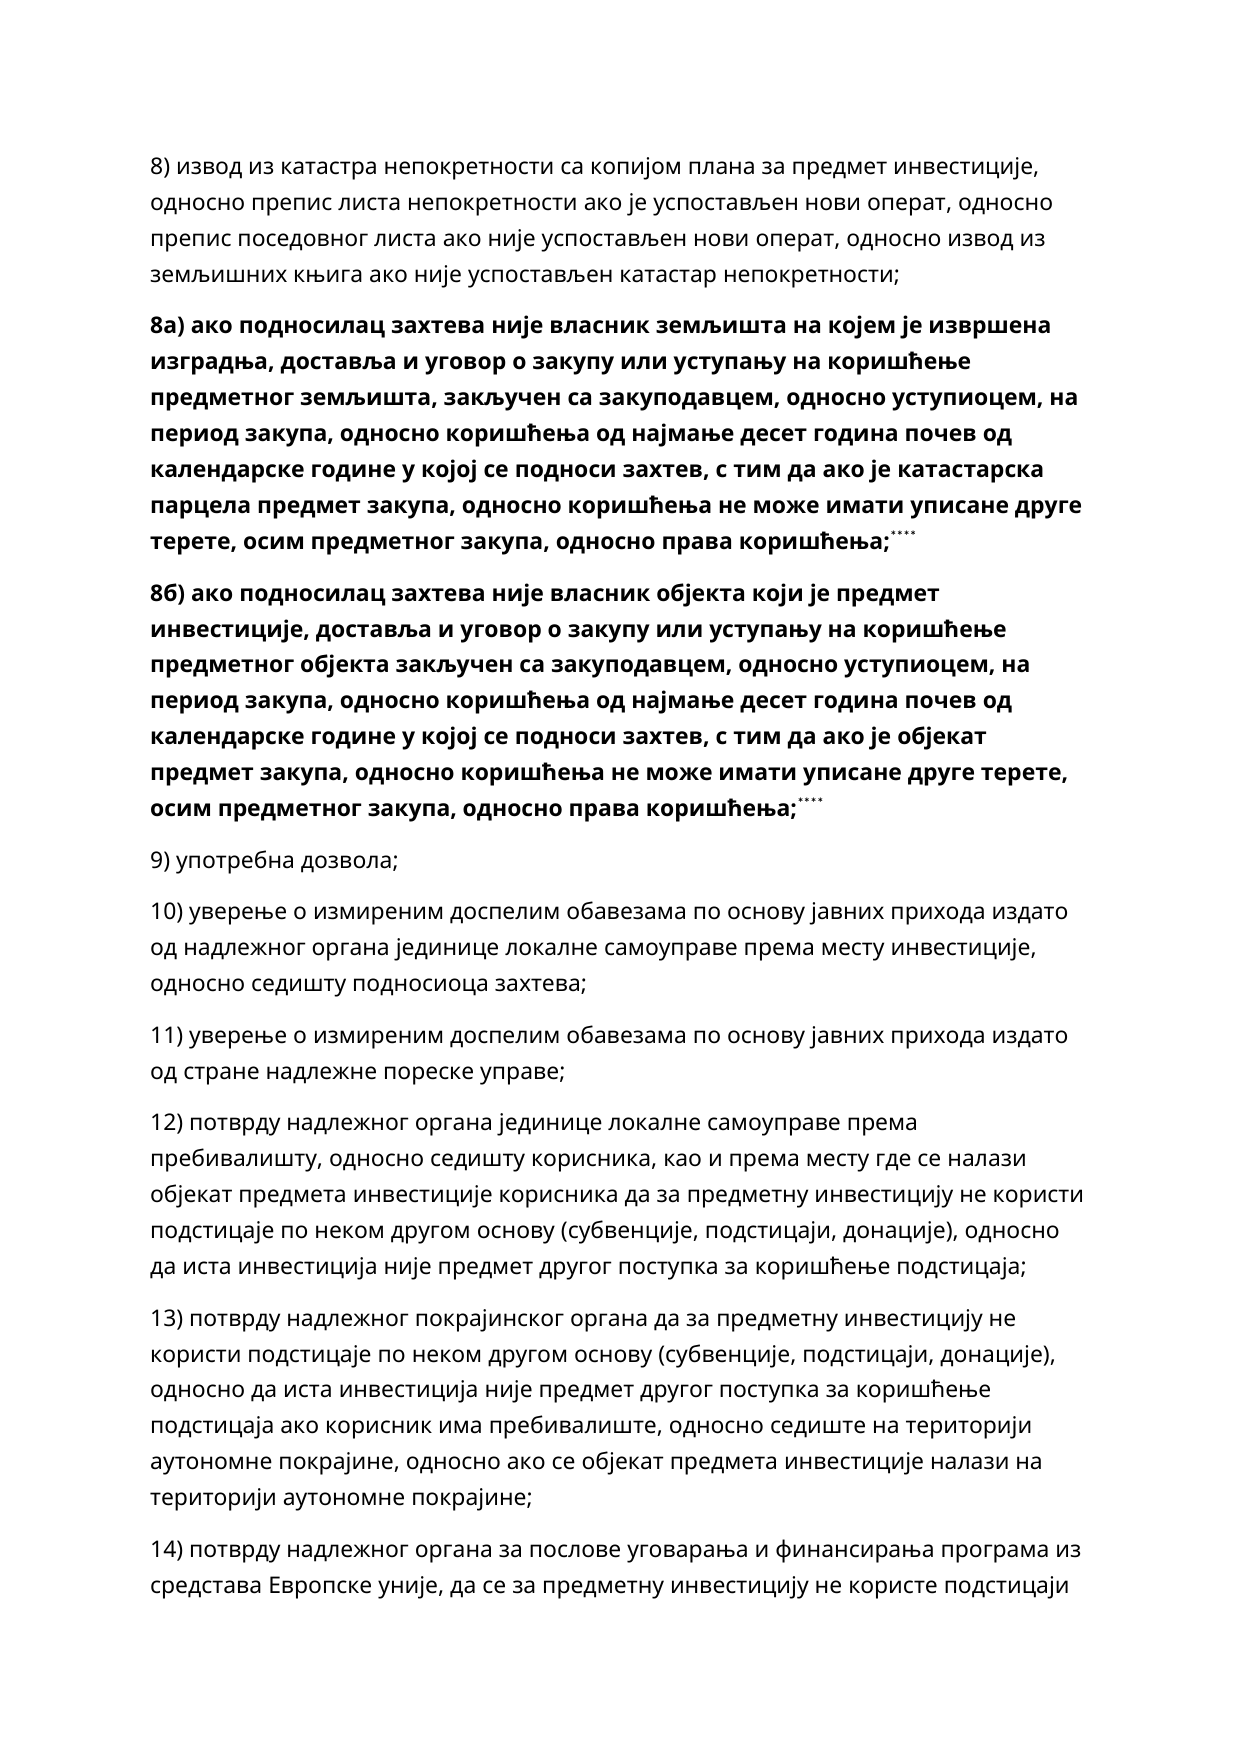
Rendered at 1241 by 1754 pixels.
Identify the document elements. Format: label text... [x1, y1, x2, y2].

text 13) потврду надлежног покрајинског органа да за предметну инвестицију не користи подстицаје по неком другом основу (субвенције, подстицаји, донације), односно да иста инвестиција није предмет другог поступка за коришћење подстицаја ако корисник има пребивалиште, односно седиште на територији аутономне покрајине, односно ако се објекат предмета инвестиције налази на територији аутономне покрајине; [150, 1302, 1090, 1512]
text 10) уверење о измиреним доспелим обавезама по основу јавних прихода издато од надлежног органа јединице локалне самоуправе према месту инвестиције, односно седишту подносиоца захтева; [150, 895, 1090, 998]
text 11) уверење о измиреним доспелим обавезама по основу јавних прихода издато од стране надлежне пореске управе; [150, 1019, 1090, 1086]
text 8) извод из катастра непокретности са копијом плана за предмет инвестиције, односно препис листа непокретности ако је успостављен нови операт, односно препис поседовног листа ако није успостављен нови операт, односно извод из земљишних књига ако није успостављен катастар непокретности; [150, 150, 1090, 289]
text 12) потврду надлежног органа јединице локалне самоуправе према пребивалишту, односно седишту корисника, као и према месту где се налази објекат предмета инвестиције корисника да за предметну инвестицију не користи подстицаје по неком другом основу (субвенције, подстицаји, донације), односно да иста инвестиција није предмет другог поступка за коришћење подстицаја; [150, 1106, 1090, 1281]
text 9) употребна дозвола; [150, 844, 1090, 875]
text 8а) ако подносилац захтева није власник земљишта на којем je извршена изградња, доставља и уговор о закупу или уступању на коришћење предметног земљишта, закључен са закуподавцем, односно уступиоцем, на период закупа, односно коришћења од најмање десет година почев од календарске године у којој се подноси захтев, с тим да ако је катастарска парцела предмет закупа, односно коришћења не може имати уписане друге терете, осим предметног закупа, односно права коришћења;**** [150, 309, 1090, 556]
text 8б) ако подносилац захтева није власник објекта који је предмет инвестиције, доставља и уговор о закупу или уступању на коришћење предметног објекта закључен са закуподавцем, односно уступиоцем, на период закупа, односно коришћења од најмање десет година почев од календарске године у којој се подноси захтев, с тим да ако је објекат предмет закупа, односно коришћења не може имати уписане друге терете, осим предметног закупа, односно права коришћења;**** [150, 577, 1090, 823]
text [150, 1533, 1090, 1600]
